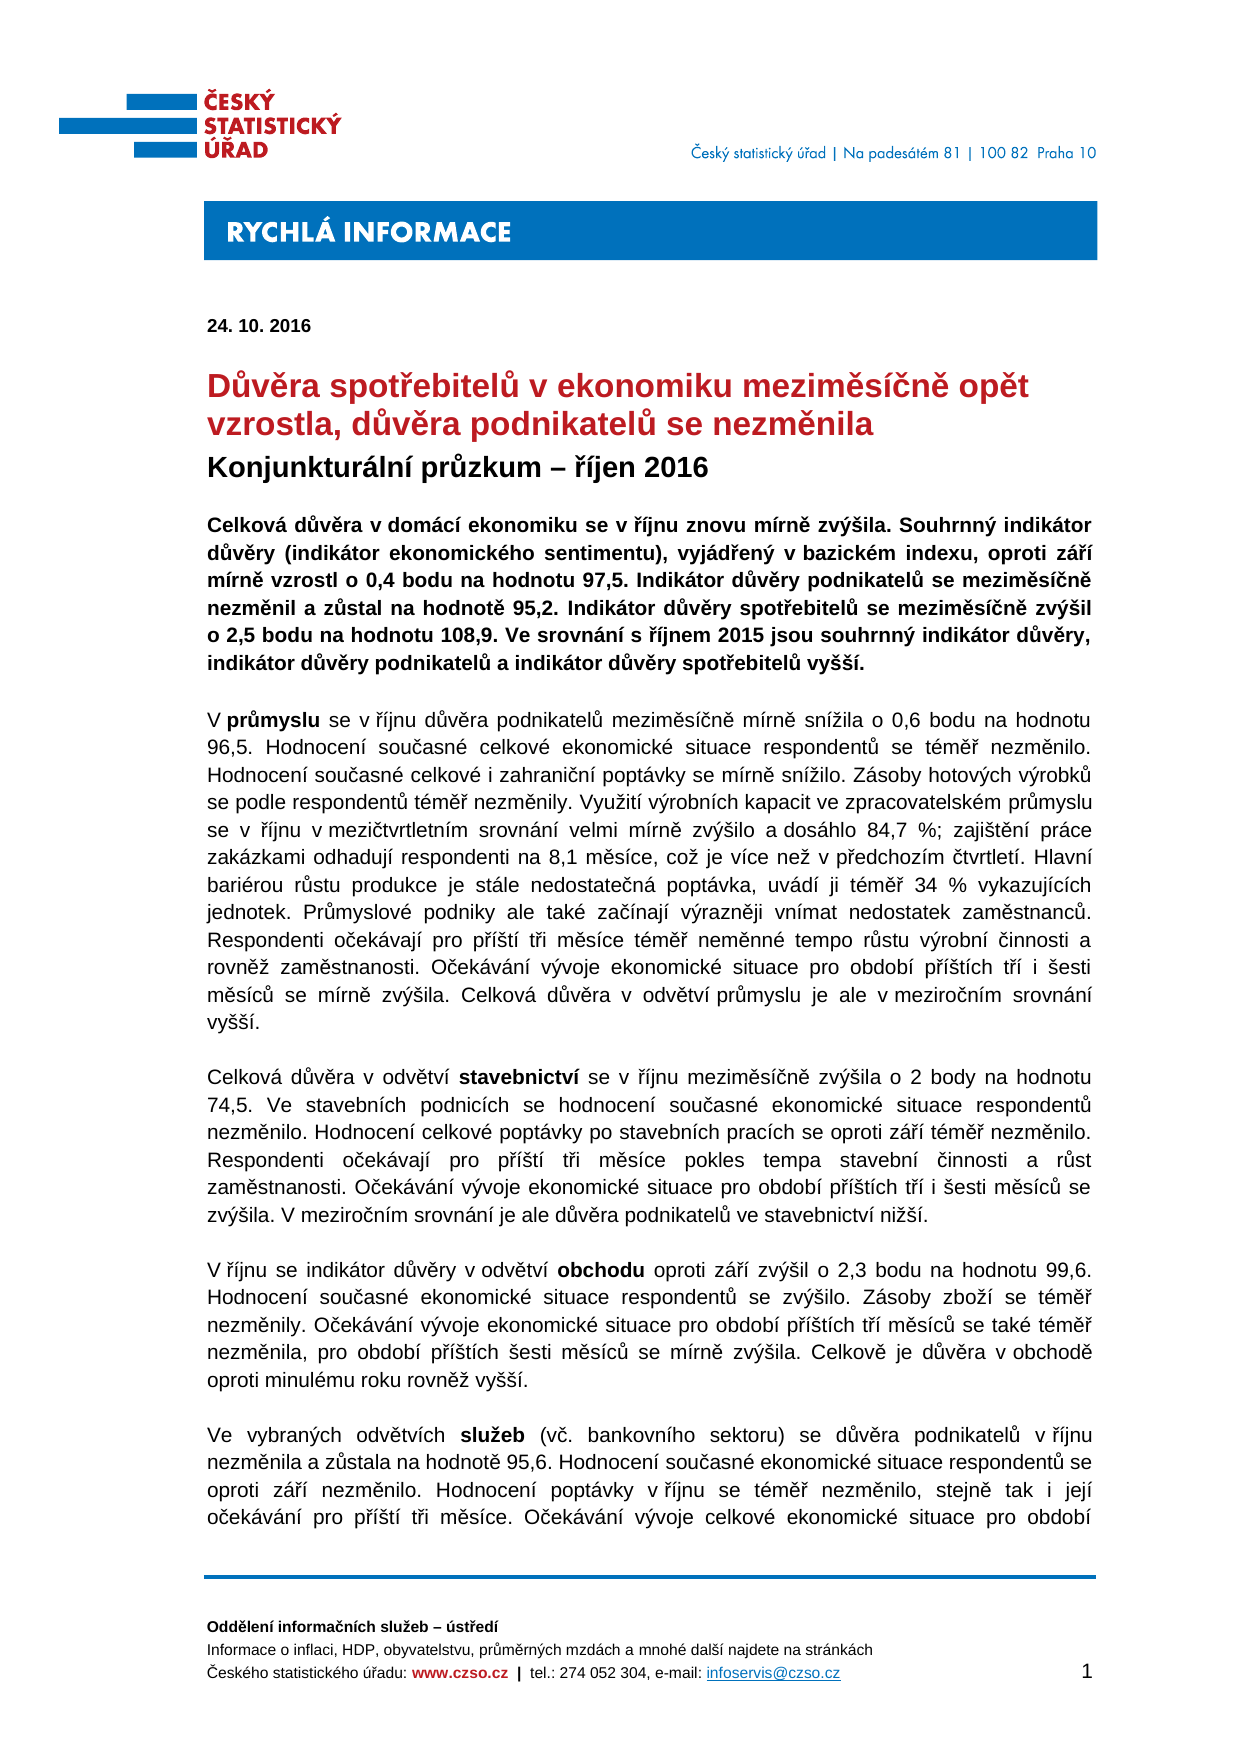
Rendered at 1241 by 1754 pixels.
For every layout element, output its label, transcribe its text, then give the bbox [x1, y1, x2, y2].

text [207, 1422, 1092, 1529]
text V říjnu se indikátor důvěry v odvětví obchodu oproti září zvýšil o 2,3 bodu na hodnotu 99,6. Hodnocení současné ekonomické situace respondentů se zvýšilo. Zásoby zboží se téměř nezměnily. Očekávání vývoje ekonomické situace pro období příštích tří měsíců se také téměř nezměnila, pro období příštích šesti měsíců se mírně zvýšila. Celkově je důvěra v obchodě oproti minulému roku rovněž vyšší. [207, 1257, 1092, 1391]
text Konjunkturální průzkum – říjen 2016 [207, 451, 1092, 484]
text 24. 10. 2016 [207, 307, 1092, 338]
title Důvěra spotřebitelů v ekonomiku meziměsíčně opět vzrostla, důvěra podnikatelů se nezměnila [207, 367, 1092, 442]
text Celková důvěra v domácí ekonomiku se v říjnu znovu mírně zvýšila. Souhrnný indikátor důvěry (indikátor ekonomického sentimentu), vyjádřený v bazickém indexu, oproti září mírně vzrostl o 0,4 bodu na hodnotu 97,5. Indikátor důvěry podnikatelů se meziměsíčně nezměnil a zůstal na hodnotě 95,2. Indikátor důvěry spotřebitelů se meziměsíčně zvýšil o 2,5 bodu na hodnotu 108,9. Ve srovnání s říjnem 2015 jsou souhrnný indikátor důvěry, indikátor důvěry podnikatelů a indikátor důvěry spotřebitelů vyšší. [207, 513, 1092, 675]
text V průmyslu se v říjnu důvěra podnikatelů meziměsíčně mírně snížila o 0,6 bodu na hodnotu 96,5. Hodnocení současné celkové ekonomické situace respondentů se téměř nezměnilo. Hodnocení současné celkové i zahraniční poptávky se mírně snížilo. Zásoby hotových výrobků se podle respondentů téměř nezměnily. Využití výrobních kapacit ve zpracovatelském průmyslu se v říjnu v mezičtvrtletním srovnání velmi mírně zvýšilo a dosáhlo 84,7 %; zajištění práce zakázkami odhadují respondenti na 8,1 měsíce, což je více než v předchozím čtvrtletí. Hlavní bariérou růstu produkce je stále nedostatečná poptávka, uvádí ji téměř 34 % vykazujících jednotek. Průmyslové podniky ale také začínají výrazněji vnímat nedostatek zaměstnanců. Respondenti očekávají pro příští tři měsíce téměř neměnné tempo růstu výrobní činnosti a rovněž zaměstnanosti. Očekávání vývoje ekonomické situace pro období příštích tří i šesti měsíců se mírně zvýšila. Celková důvěra v odvětví průmyslu je ale v meziročním srovnání vyšší. [207, 707, 1092, 1034]
text Celková důvěra v odvětví stavebnictví se v říjnu meziměsíčně zvýšila o 2 body na hodnotu 74,5. Ve stavebních podnicích se hodnocení současné ekonomické situace respondentů nezměnilo. Hodnocení celkové poptávky po stavebních pracích se oproti září téměř nezměnilo. Respondenti očekávají pro příští tři měsíce pokles tempa stavební činnosti a růst zaměstnanosti. Očekávání vývoje ekonomické situace pro období příštích tří i šesti měsíců se zvýšila. V meziročním srovnání je ale důvěra podnikatelů ve stavebnictví nižší. [207, 1065, 1092, 1226]
